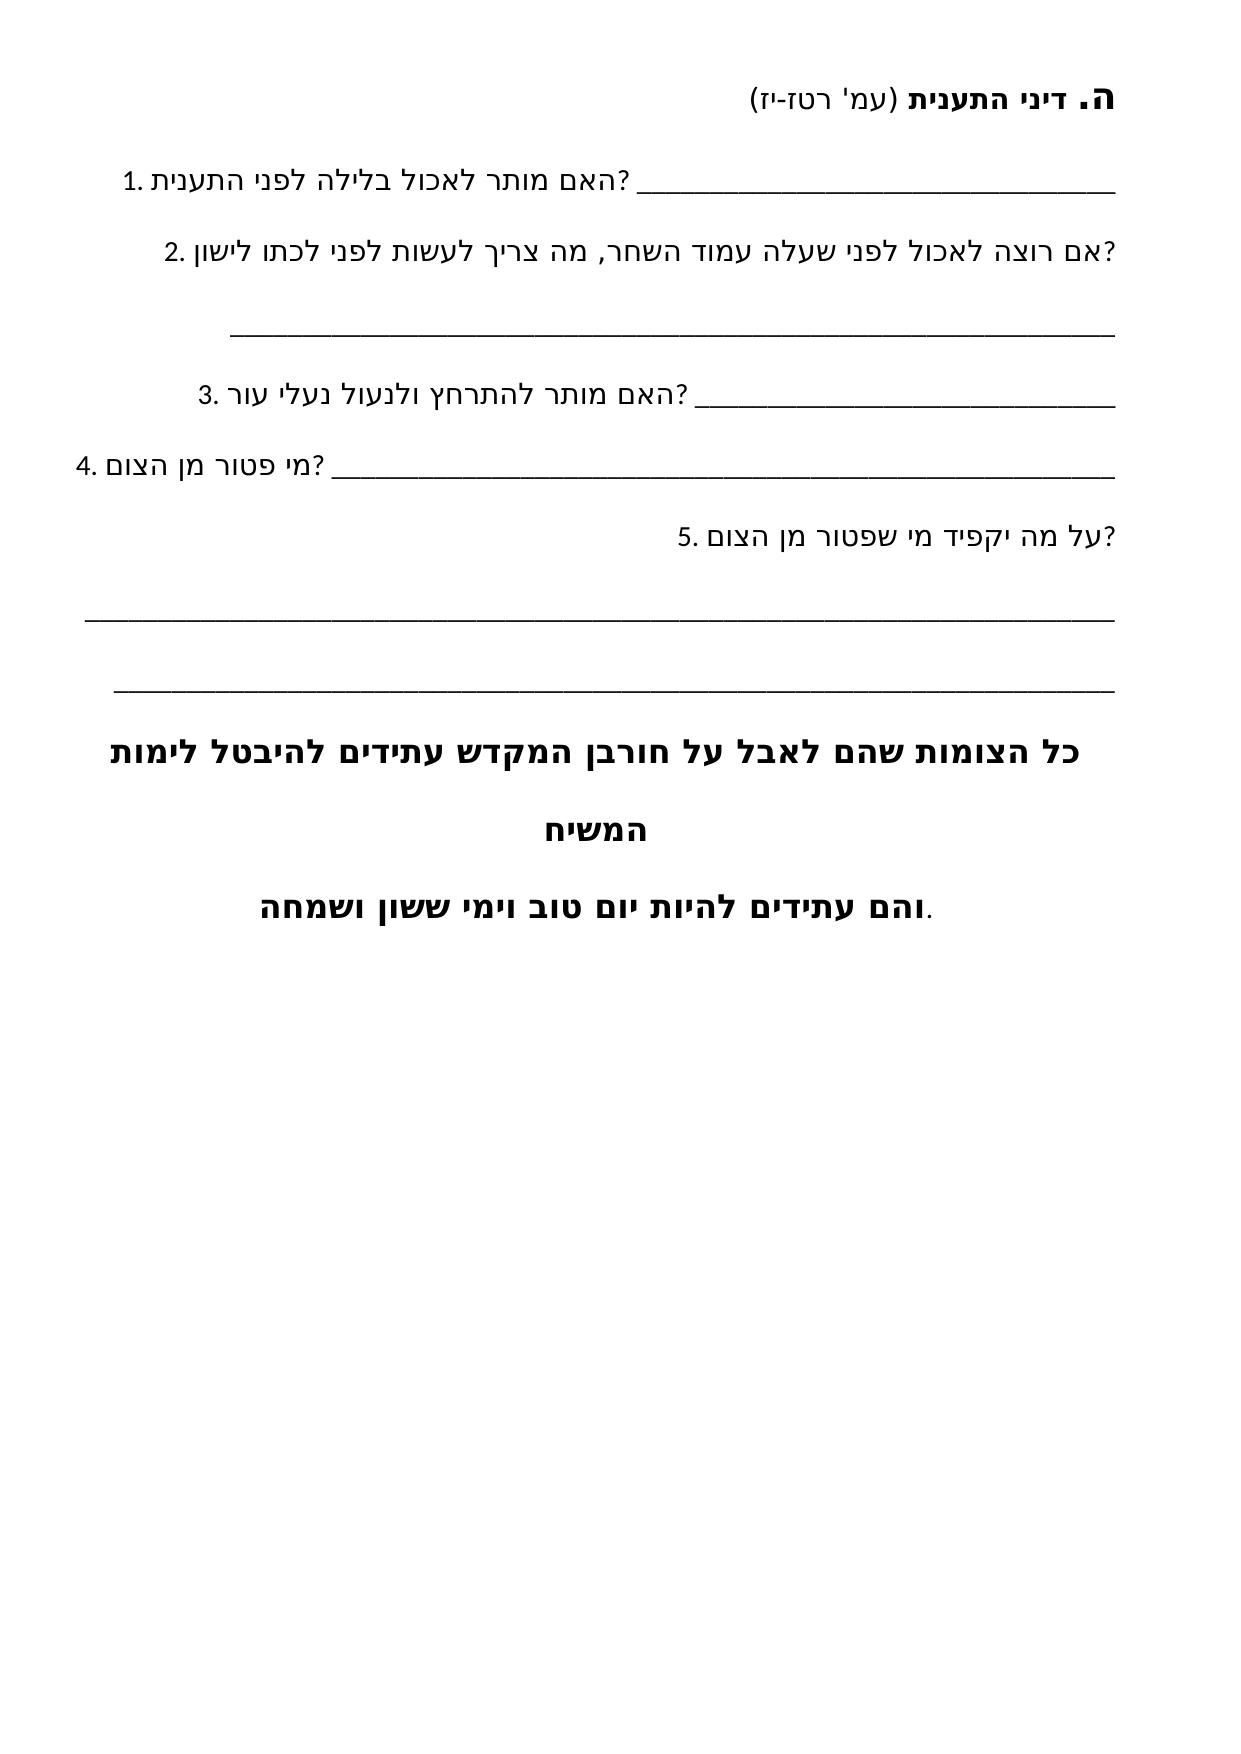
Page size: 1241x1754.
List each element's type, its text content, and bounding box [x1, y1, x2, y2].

text ה. דיני התענית (עמ' רטז-יז) [75, 75, 1116, 119]
text 1. האם מותר לאכול בלילה לפני התענית? _________________________________ [75, 162, 1116, 198]
text והם עתידים להיות יום טוב וימי ששון ושמחה. [75, 888, 1116, 927]
text 2. אם רוצה לאכול לפני שעלה עמוד השחר, מה צריך לעשות לפני לכתו לישון? [75, 233, 1116, 269]
text 5. על מה יקפיד מי שפטור מן הצום? [75, 518, 1116, 554]
text 3. האם מותר להתרחץ ולנעול נעלי עור? _____________________________ [75, 376, 1116, 412]
text _____________________________________________________________ [75, 305, 1116, 340]
text ____________________________________________________________________________________________________________________________________________ [75, 590, 1116, 697]
text כל הצומות שהם לאבל על חורבן המקדש עתידים להיבטל לימות המשיח [75, 732, 1116, 849]
text 4. מי פטור מן הצום? ______________________________________________________ [75, 447, 1116, 483]
